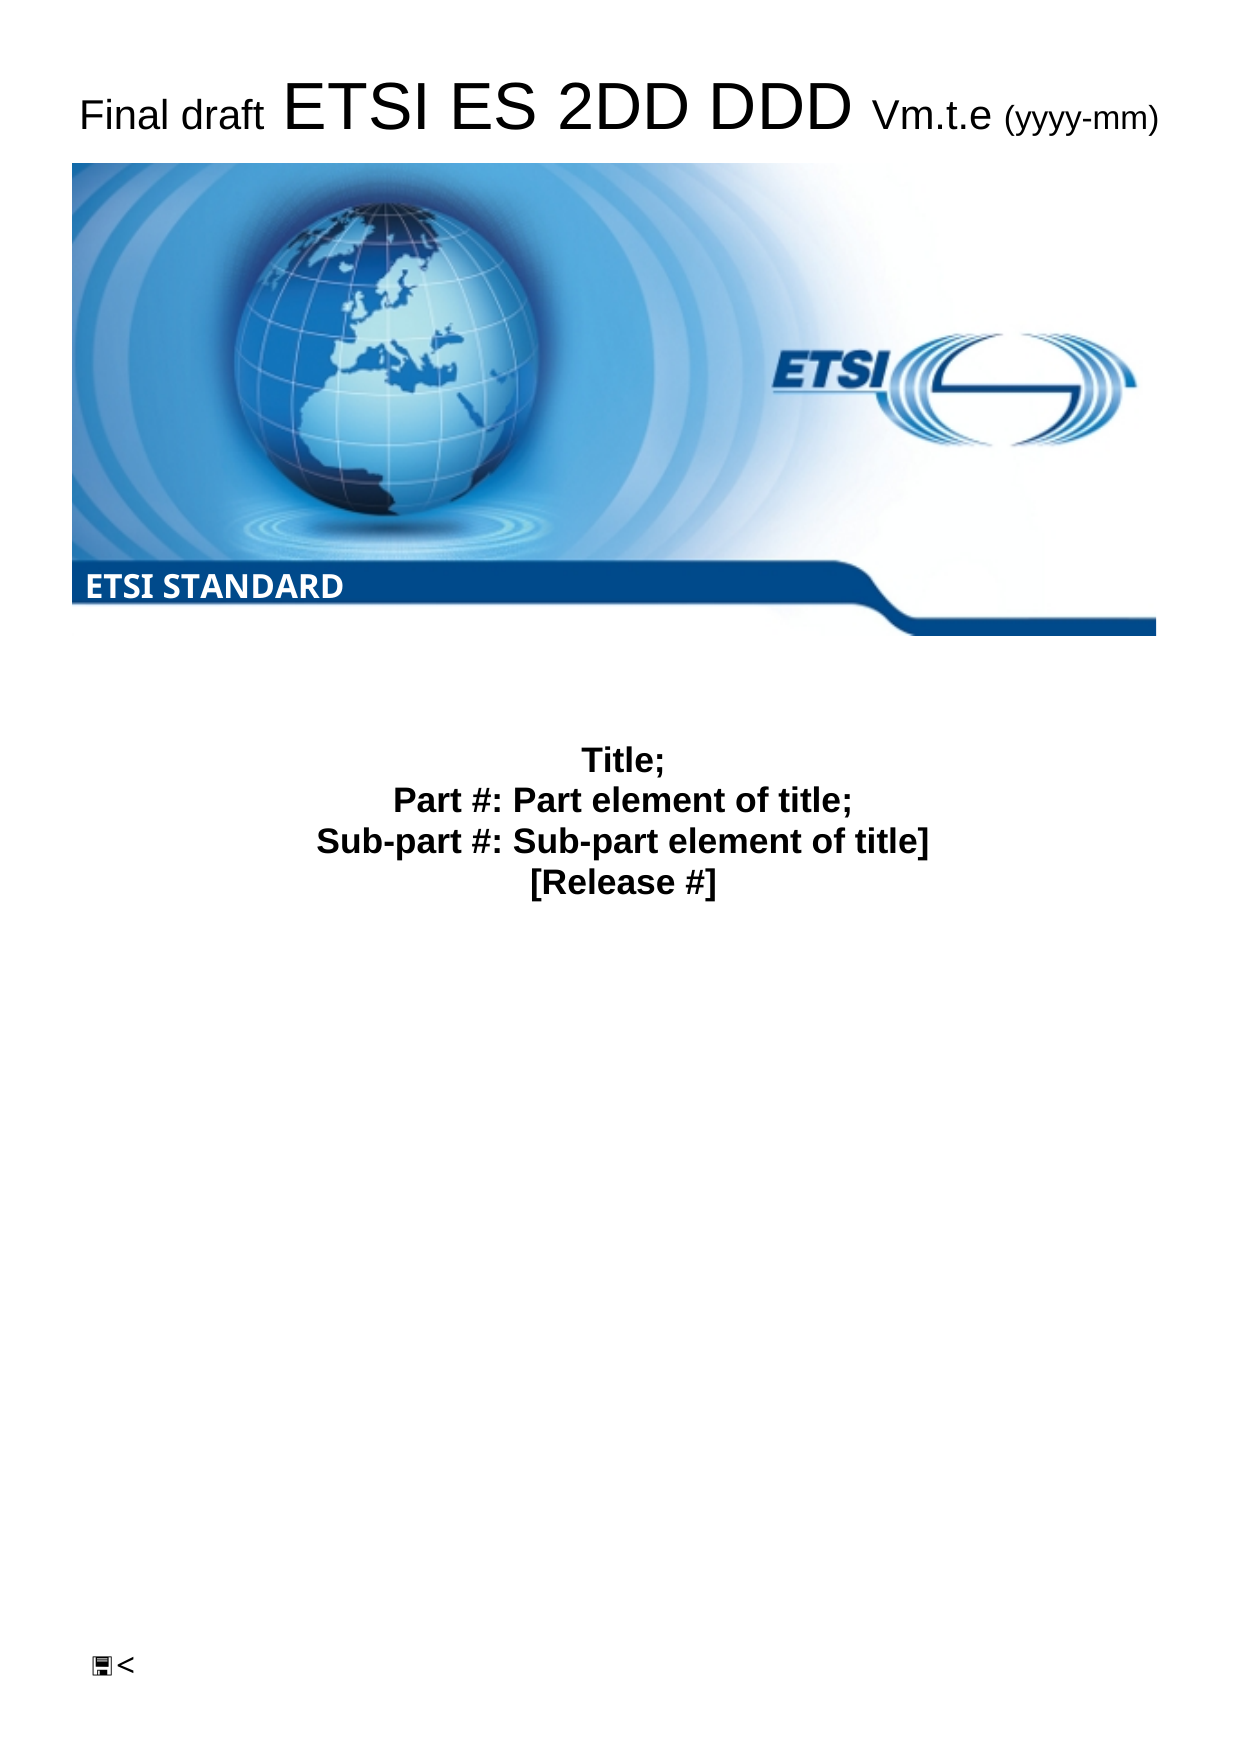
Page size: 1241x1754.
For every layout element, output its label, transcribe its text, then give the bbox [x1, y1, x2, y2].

text < [89, 1642, 135, 1687]
text Title; [92, 739, 1155, 780]
text Final draft ETSI ES 2DD DDD Vm.t.e (yyyy-mm) [69, 67, 1169, 144]
picture [72, 163, 1157, 636]
text [Release #] [92, 861, 1155, 902]
text ETSI Standard [84, 563, 742, 608]
text Part #: Part element of title; [92, 780, 1155, 820]
text Sub-part #: Sub-part element of title] [92, 820, 1155, 861]
